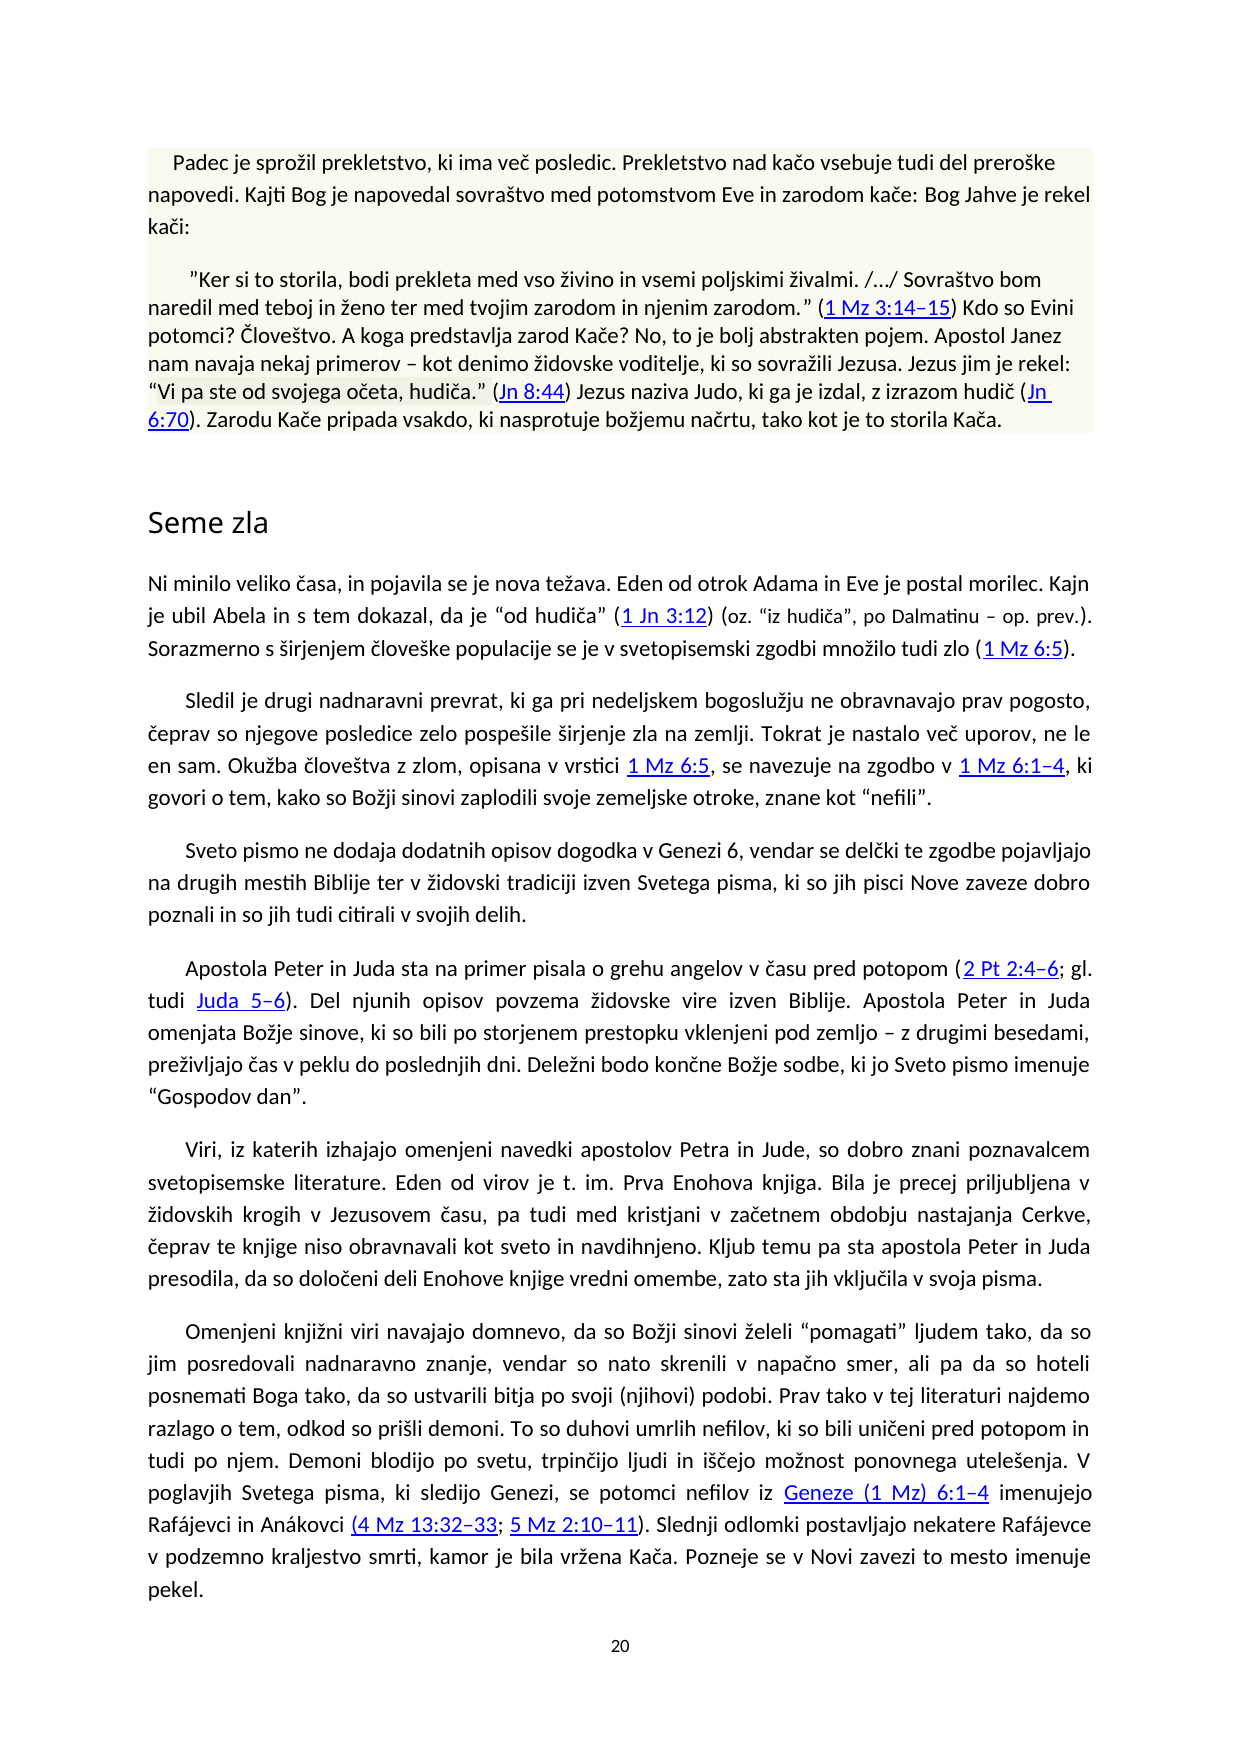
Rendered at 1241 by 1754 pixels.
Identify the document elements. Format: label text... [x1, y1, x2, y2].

text ”Ker si to storila, bodi prekleta med vso živino in vsemi poljskimi živalmi. /…/ Sovraštvo bom naredil med teboj in ženo ter med tvojim zarodom in njenim zarodom.” (1 Mz 3:14–15) Kdo so Evini potomci? Človeštvo. A koga predstavlja zarod Kače? No, to je bolj abstrakten pojem. Apostol Janez nam navaja nekaj primerov – kot denimo židovske voditelje, ki so sovražili Jezusa. Jezus jim je rekel: “Vi pa ste od svojega očeta, hudiča.” (Jn 8:44) Jezus naziva Judo, ki ga je izdal, z izrazom hudič (Jn 6:70). Zarodu Kače pripada vsakdo, ki nasprotuje božjemu načrtu, tako kot je to storila Kača. [148, 265, 1093, 433]
text Viri, iz katerih izhajajo omenjeni navedki apostolov Petra in Jude, so dobro znani poznavalcem svetopisemske literature. Eden od virov je t. im. Prva Enohova knjiga. Bila je precej priljubljena v židovskih krogih v Jezusovem času, pa tudi med kristjani v začetnem obdobju nastajanja Cerkve, čeprav te knjige niso obravnavali kot sveto in navdihnjeno. Kljub temu pa sta apostola Peter in Juda presodila, da so določeni deli Enohove knjige vredni omembe, zato sta jih vključila v svoja pisma. [148, 1135, 1093, 1292]
text Ni minilo veliko časa, in pojavila se je nova težava. Eden od otrok Adama in Eve je postal morilec. Kajn je ubil Abela in s tem dokazal, da je “od hudiča” (1 Jn 3:12) (oz. “iz hudiča”, po Dalmatinu – op. prev.). Sorazmerno s širjenjem človeške populacije se je v svetopisemski zgodbi množilo tudi zlo (1 Mz 6:5). [148, 569, 1093, 662]
text Seme zla [148, 503, 1093, 542]
text Padec je sprožil prekletstvo, ki ima več posledic. Prekletstvo nad kačo vsebuje tudi del preroške napovedi. Kajti Bog je napovedal sovraštvo med potomstvom Eve in zarodom kače: Bog Jahve je rekel kači: [148, 148, 1093, 240]
text Sveto pismo ne dodaja dodatnih opisov dogodka v Genezi 6, vendar se delčki te zgodbe pojavljajo na drugih mestih Biblije ter v židovski tradiciji izven Svetega pisma, ki so jih pisci Nove zaveze dobro poznali in so jih tudi citirali v svojih delih. [148, 836, 1093, 929]
text Sledil je drugi nadnaravni prevrat, ki ga pri nedeljskem bogoslužju ne obravnavajo prav pogosto, čeprav so njegove posledice zelo pospešile širjenje zla na zemlji. Tokrat je nastalo več uporov, ne le en sam. Okužba človeštva z zlom, opisana v vrstici 1 Mz 6:5, se navezuje na zgodbo v 1 Mz 6:1–4, ki govori o tem, kako so Božji sinovi zaplodili svoje zemeljske otroke, znane kot “nefili”. [148, 687, 1093, 811]
text Omenjeni knjižni viri navajajo domnevo, da so Božji sinovi želeli “pomagati” ljudem tako, da so jim posredovali nadnaravno znanje, vendar so nato skrenili v napačno smer, ali pa da so hoteli posnemati Boga tako, da so ustvarili bitja po svoji (njihovi) podobi. Prav tako v tej literaturi najdemo razlago o tem, odkod so prišli demoni. To so duhovi umrlih nefilov, ki so bili uničeni pred potopom in tudi po njem. Demoni blodijo po svetu, trpinčijo ljudi in iščejo možnost ponovnega utelešenja. V poglavjih Svetega pisma, ki sledijo Genezi, se potomci nefilov iz Geneze (1 Mz) 6:1–4 imenujejo Rafájevci in Anákovci (4 Mz 13:32–33; 5 Mz 2:10–11). Slednji odlomki postavljajo nekatere Rafájevce v podzemno kraljestvo smrti, kamor je bila vržena Kača. Pozneje se v Novi zavezi to mesto imenuje pekel. [148, 1317, 1093, 1603]
text Apostola Peter in Juda sta na primer pisala o grehu angelov v času pred potopom (2 Pt 2:4–6; gl. tudi Juda 5–6). Del njunih opisov povzema židovske vire izven Biblije. Apostola Peter in Juda omenjata Božje sinove, ki so bili po storjenem prestopku vklenjeni pod zemljo – z drugimi besedami, preživljajo čas v peklu do poslednjih dni. Deležni bodo končne Božje sodbe, ki jo Sveto pismo imenuje “Gospodov dan”. [148, 954, 1093, 1110]
